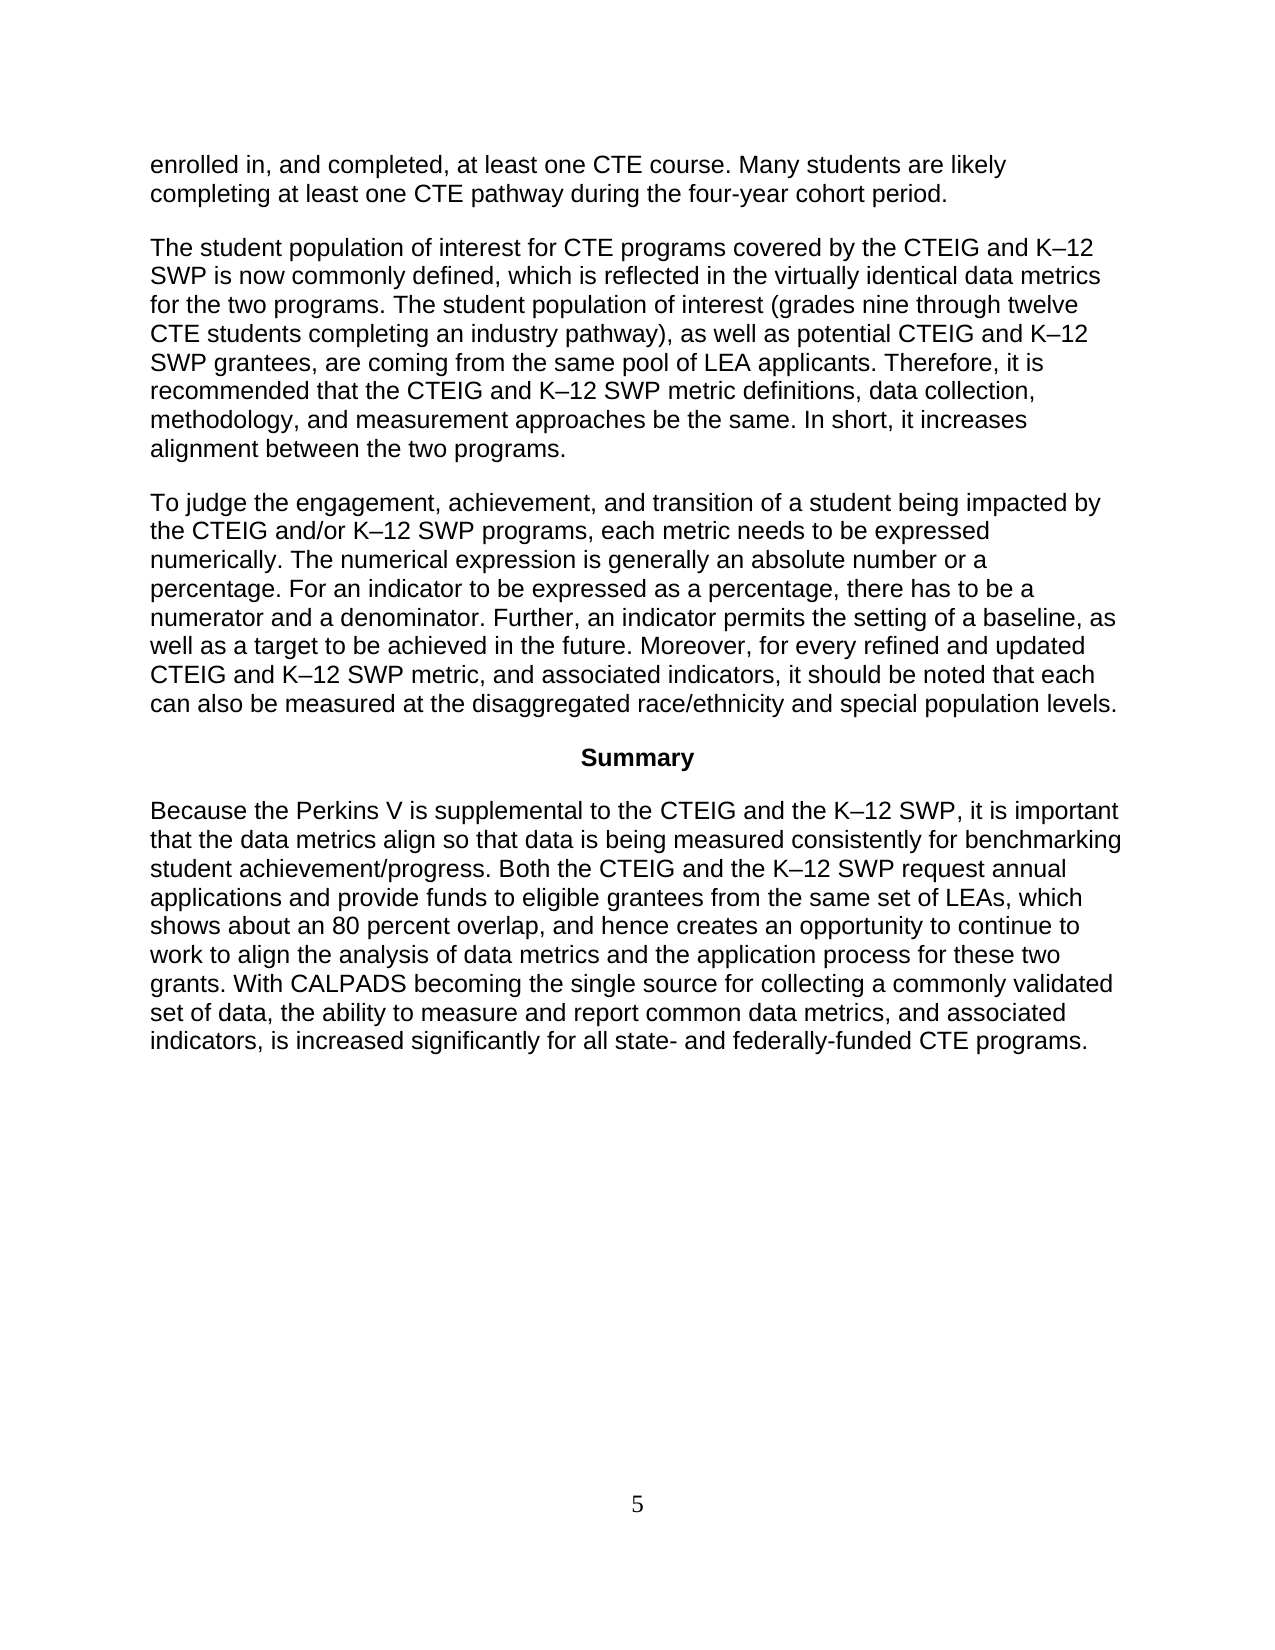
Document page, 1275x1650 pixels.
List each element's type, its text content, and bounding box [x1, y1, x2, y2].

text Because the Perkins V is supplemental to the CTEIG and the K–12 SWP, it is important that the data metrics align so that data is being measured consistently for benchmarking student achievement/progress. Both the CTEIG and the K–12 SWP request annual applications and provide funds to eligible grantees from the same set of LEAs, which shows about an 80 percent overlap, and hence creates an opportunity to continue to work to align the analysis of data metrics and the application process for these two grants. With CALPADS becoming the single source for collecting a commonly validated set of data, the ability to measure and report common data metrics, and associated indicators, is increased significantly for all state- and federally-funded CTE programs. [150, 796, 1125, 1055]
text The student population of interest for CTE programs covered by the CTEIG and K–12 SWP is now commonly defined, which is reflected in the virtually identical data metrics for the two programs. The student population of interest (grades nine through twelve CTE students completing an industry pathway), as well as potential CTEIG and K–12 SWP grantees, are coming from the same pool of LEA applicants. Therefore, it is recommended that the CTEIG and K–12 SWP metric definitions, data collection, methodology, and measurement approaches be the same. In short, it increases alignment between the two programs. [150, 232, 1125, 462]
subtitle Summary [150, 742, 1125, 771]
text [150, 150, 1125, 207]
text To judge the engagement, achievement, and transition of a student being impacted by the CTEIG and/or K–12 SWP programs, each metric needs to be expressed numerically. The numerical expression is generally an absolute number or a percentage. For an indicator to be expressed as a percentage, there has to be a numerator and a denominator. Further, an indicator permits the setting of a baseline, as well as a target to be achieved in the future. Moreover, for every refined and updated CTEIG and K–12 SWP metric, and associated indicators, it should be noted that each can also be measured at the disaggregated race/ethnicity and special population levels. [150, 487, 1125, 717]
